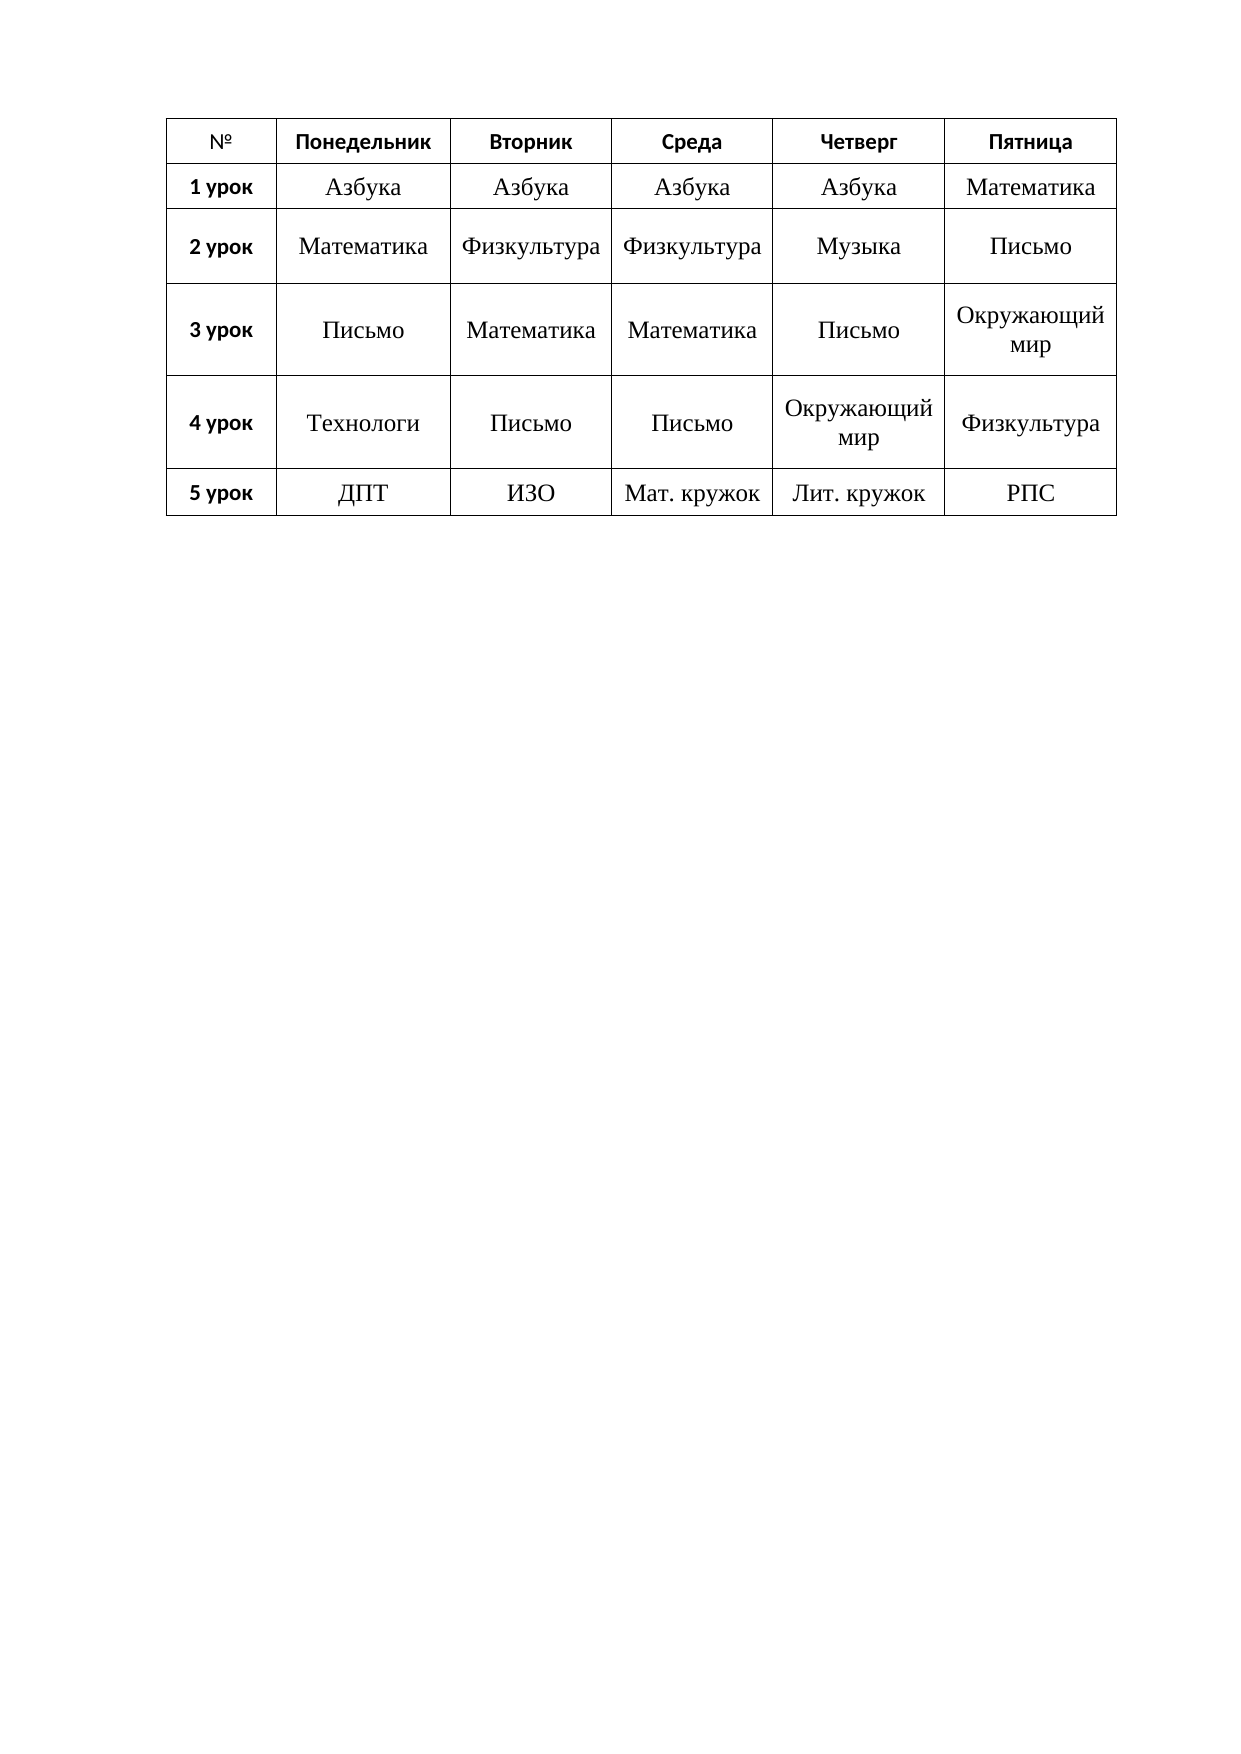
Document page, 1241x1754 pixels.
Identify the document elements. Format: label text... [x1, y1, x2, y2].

table_header Вторник [451, 119, 611, 163]
table_cell Технологи [277, 376, 450, 468]
table_cell 4 урок [167, 376, 276, 468]
table_cell Музыка [773, 209, 944, 283]
table_cell Азбука [451, 164, 611, 208]
table_cell Математика [451, 284, 611, 375]
table_cell Письмо [277, 284, 450, 375]
table_header Среда [612, 119, 772, 163]
table_cell Письмо [612, 376, 772, 468]
table_cell 1 урок [167, 164, 276, 208]
table_cell РПС [945, 469, 1116, 515]
table_header Понедельник [277, 119, 450, 163]
table_cell Физкультура [612, 209, 772, 283]
table_cell 2 урок [167, 209, 276, 283]
table_cell Письмо [451, 376, 611, 468]
table_cell ИЗО [451, 469, 611, 515]
table_cell Окружающий мир [945, 284, 1116, 375]
table_cell ДПТ [277, 469, 450, 515]
table_cell Азбука [773, 164, 944, 208]
table_cell Лит. кружок [773, 469, 944, 515]
table_cell Азбука [277, 164, 450, 208]
table_header Четверг [773, 119, 944, 163]
table_cell Физкультура [945, 376, 1116, 468]
table_cell Азбука [612, 164, 772, 208]
table_header Пятница [945, 119, 1116, 163]
table_cell Математика [612, 284, 772, 375]
table_cell Письмо [945, 209, 1116, 283]
table_cell Письмо [773, 284, 944, 375]
table_cell Мат. кружок [612, 469, 772, 515]
table_cell Математика [277, 209, 450, 283]
table_cell 3 урок [167, 284, 276, 375]
table_header № [167, 119, 276, 163]
table_cell Физкультура [451, 209, 611, 283]
table_cell Окружающий мир [773, 376, 944, 468]
table_cell 5 урок [167, 469, 276, 515]
table_cell Математика [945, 164, 1116, 208]
